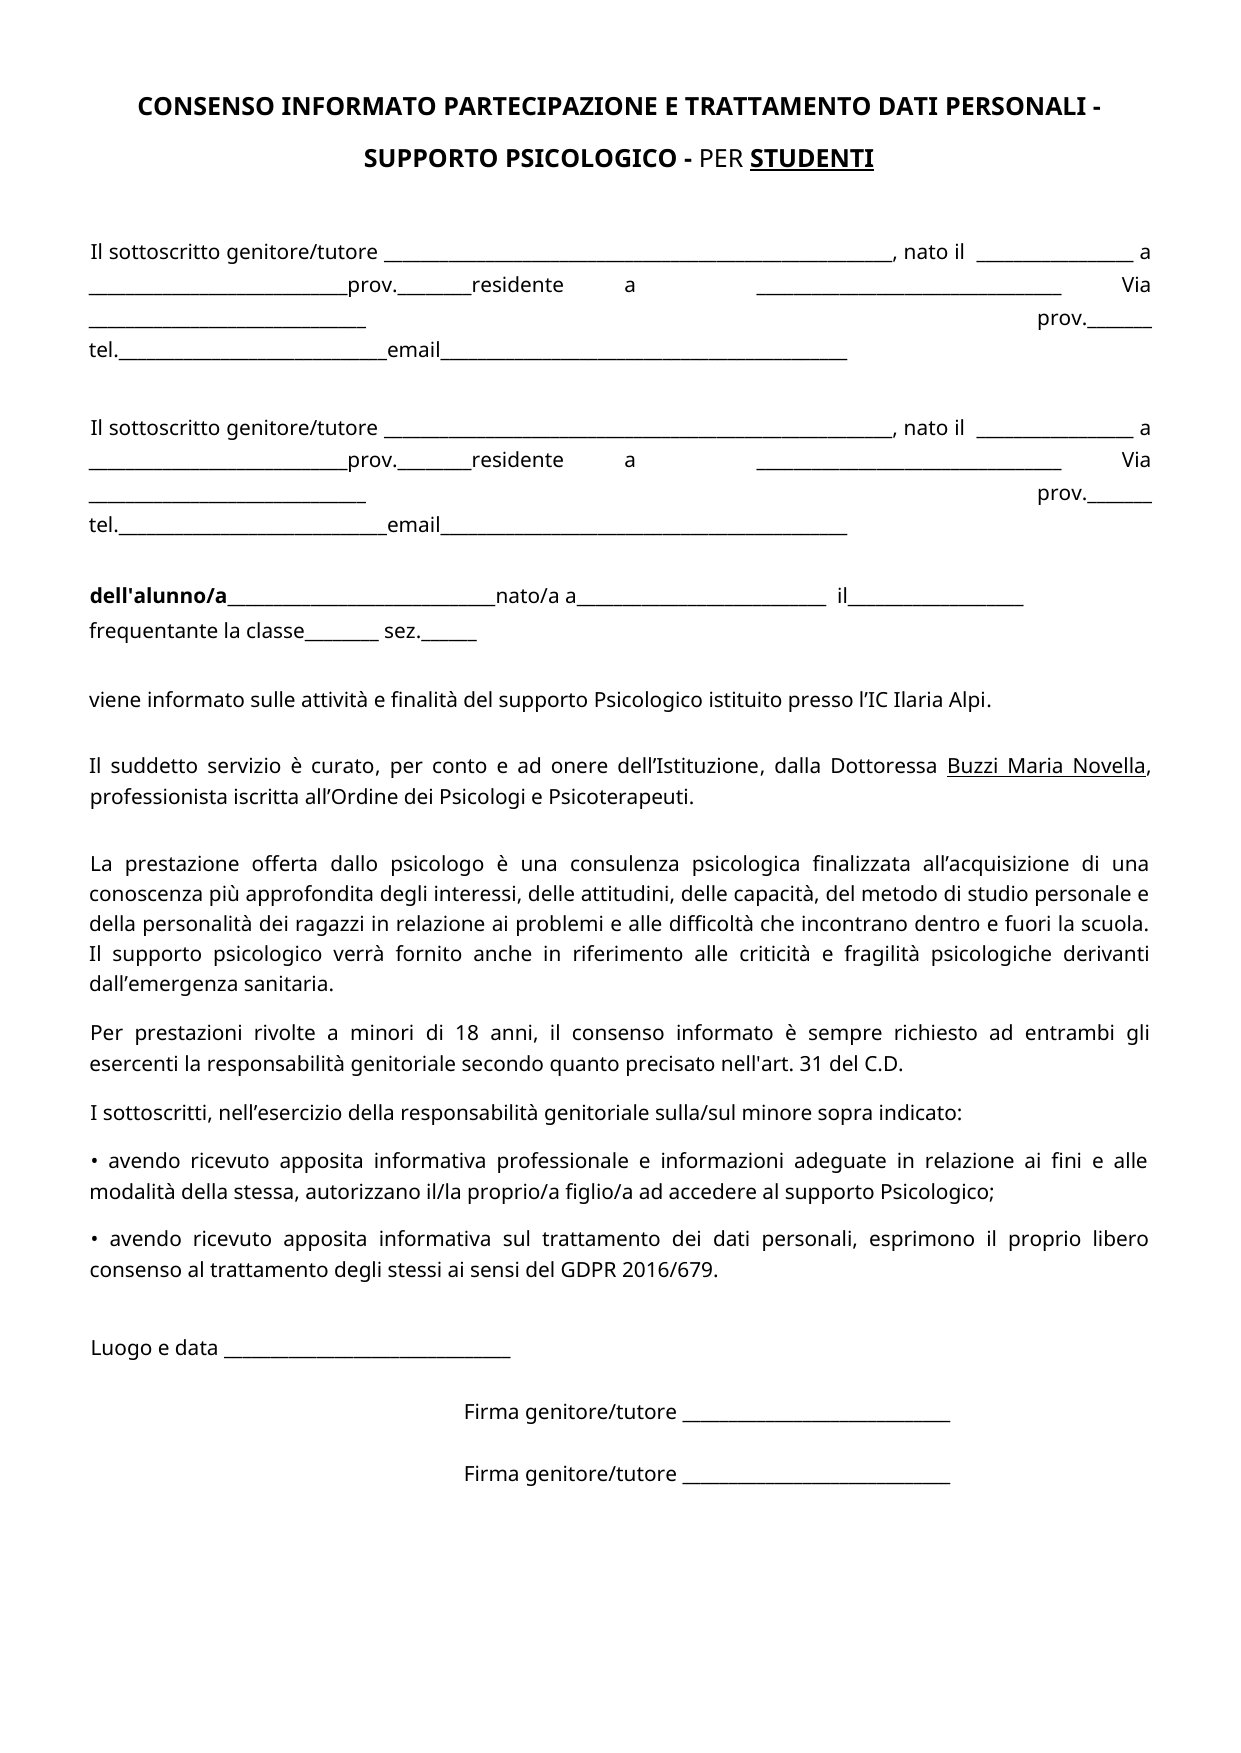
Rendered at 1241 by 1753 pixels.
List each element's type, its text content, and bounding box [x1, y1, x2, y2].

text Luogo e data _______________________________ [90, 1333, 1152, 1362]
text CONSENSO INFORMATO PARTECIPAZIONE E TRATTAMENTO DATI PERSONALI - SUPPORTO PSICOLOGICO - PER STUDENTI [124, 88, 1114, 175]
text La prestazione offerta dallo psicologo è una consulenza psicologica finalizzata all’acquisizione di una conoscenza più approfondita degli interessi, delle attitudini, delle capacità, del metodo di studio personale e della personalità dei ragazzi in relazione ai problemi e alle difficoltà che incontrano dentro e fuori la scuola. Il supporto psicologico verrà fornito anche in riferimento alle criticità e fragilità psicologiche derivanti dall’emergenza sanitaria. [89, 849, 1151, 939]
text Per prestazioni rivolte a minori di 18 anni, il consenso informato è sempre richiesto ad entrambi gli esercenti la responsabilità genitoriale secondo quanto precisato nell'art. 31 del C.D. [89, 1018, 1151, 1077]
text Il suddetto servizio è curato, per conto e ad onere dell’Istituzione, dalla Dottoressa Buzzi Maria Novella, professionista iscritta all’Ordine dei Psicologi e Psicoterapeuti. [89, 752, 1152, 811]
text Il sottoscritto genitore/tutore _______________________________________________________, nato il _________________ a ____________________________prov.________residente a _________________________________ Via ______________________________ prov._______ tel._____________________________email____________________________________________ [88, 413, 1152, 539]
text • avendo ricevuto apposita informativa professionale e informazioni adeguate in relazione ai fini e alle modalità della stessa, autorizzano il/la proprio/a figlio/a ad accedere al supporto Psicologico; [89, 1146, 1150, 1206]
text Firma genitore/tutore _____________________________ [463, 1459, 1151, 1488]
text Firma genitore/tutore _____________________________ [388, 1397, 1152, 1426]
text • avendo ricevuto apposita informativa sul trattamento dei dati personali, esprimono il proprio libero consenso al trattamento degli stessi ai sensi del GDPR 2016/679. [89, 1224, 1151, 1284]
text Il sottoscritto genitore/tutore _______________________________________________________, nato il _________________ a ____________________________prov.________residente a _________________________________ Via ______________________________ prov._______ tel._____________________________email____________________________________________ [88, 237, 1152, 364]
text viene informato sulle attività e finalità del supporto Psicologico istituito presso l’IC Ilaria Alpi. [89, 685, 1152, 714]
text I sottoscritti, nell’esercizio della responsabilità genitoriale sulla/sul minore sopra indicato: [90, 1098, 1152, 1127]
text La prestazione offerta dallo psicologo è una consulenza psicologica finalizzata all’acquisizione di una conoscenza più approfondita degli interessi, delle attitudini, delle capacità, del metodo di studio personale e della personalità dei ragazzi in relazione ai problemi e alle difficoltà che incontrano dentro e fuori la scuola. Il supporto psicologico verrà fornito anche in riferimento alle criticità e fragilità psicologiche derivanti dall’emergenza sanitaria. [89, 968, 1151, 998]
text dell'alunno/a_____________________________nato/a a___________________________ il___________________ frequentante la classe________ sez.______ [89, 582, 1152, 644]
